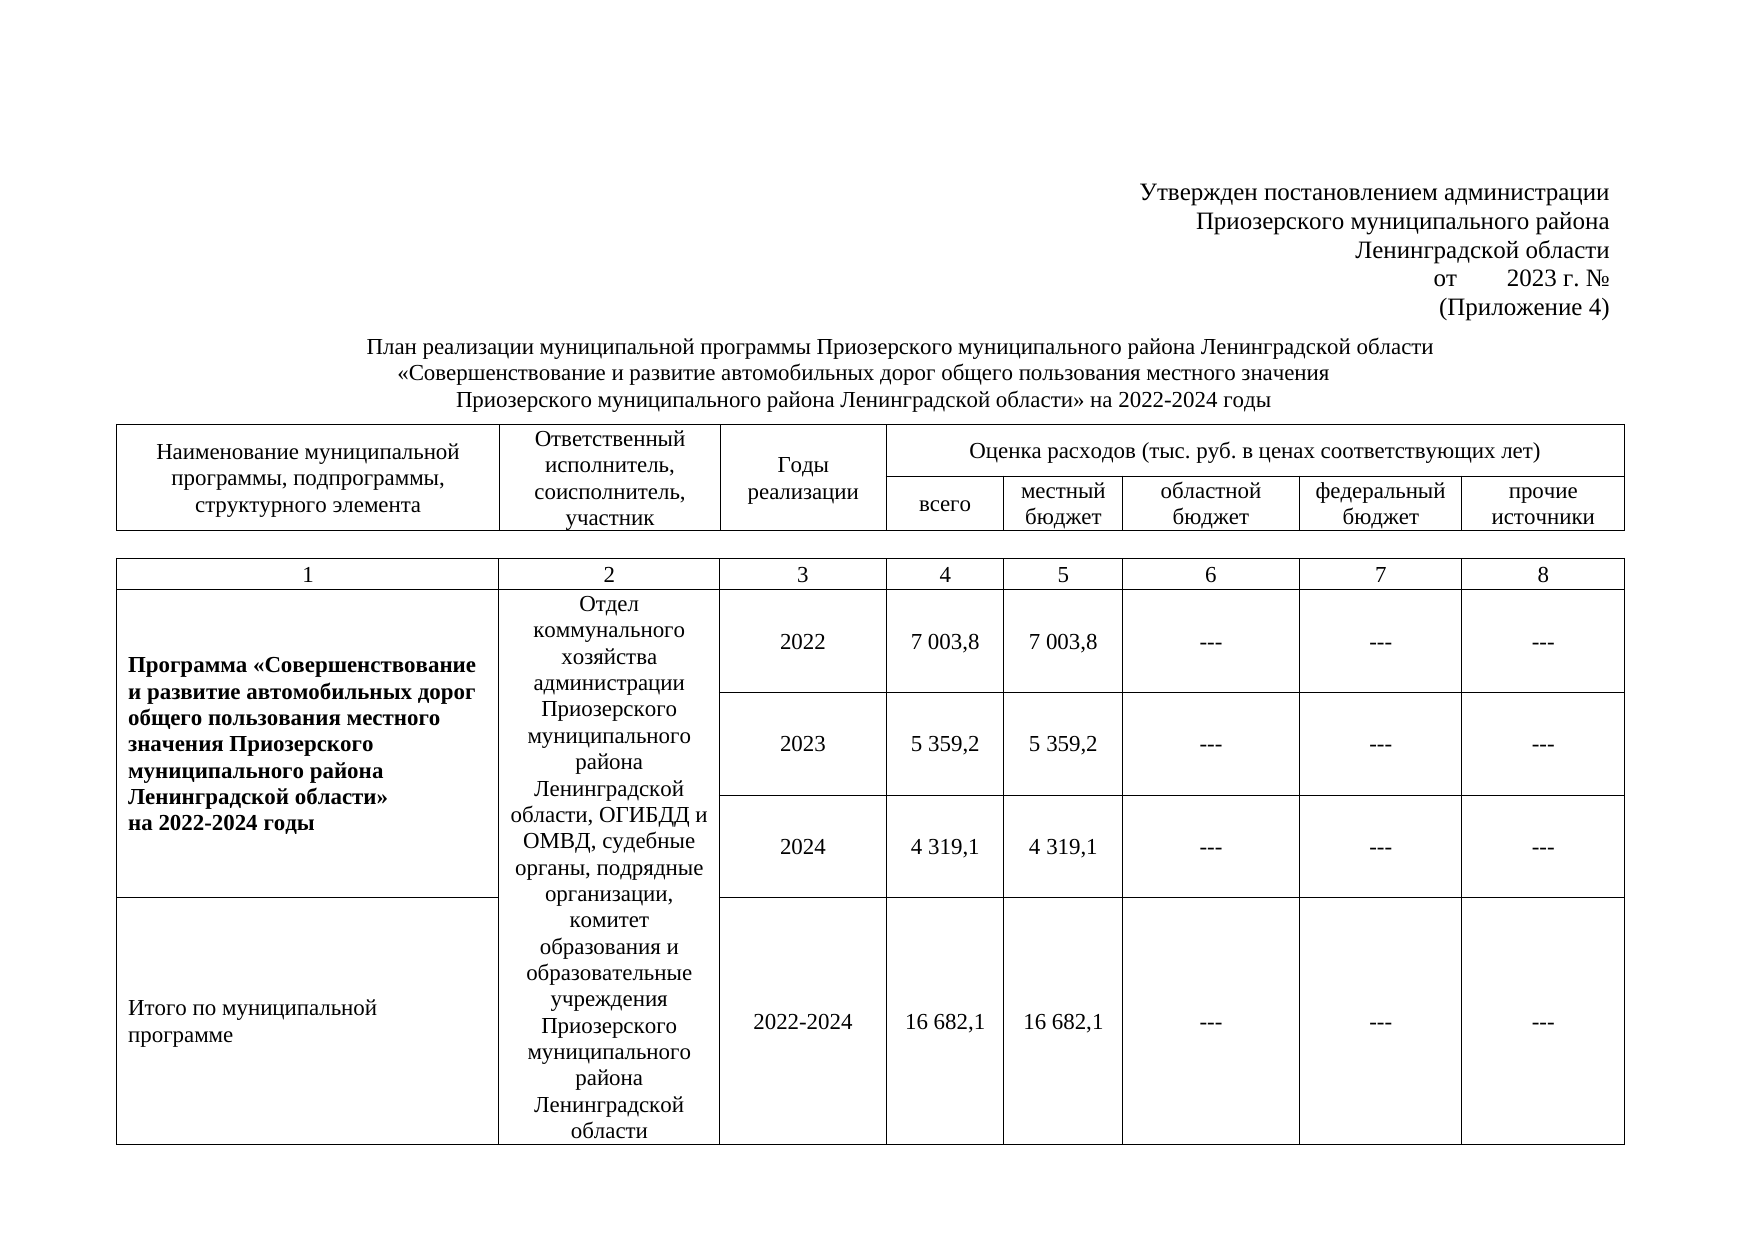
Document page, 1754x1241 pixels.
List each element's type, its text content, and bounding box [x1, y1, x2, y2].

text «Совершенствование и развитие автомобильных дорог общего пользования местного значения [118, 359, 1609, 386]
table_header 5 [1004, 559, 1122, 589]
table_header 8 [1462, 559, 1624, 589]
table_cell --- [1123, 590, 1299, 692]
table_header Годы реализации [721, 425, 886, 530]
text Ленинградской области [103, 235, 1609, 263]
table_header 4 [887, 559, 1003, 589]
text Приозерского муниципального района Ленинградской области» на 2022-2024 годы [118, 386, 1609, 412]
table_cell 16 682,1 [887, 898, 1003, 1143]
text (Приложение 4) [103, 292, 1609, 321]
table_cell 16 682,1 [1004, 898, 1122, 1143]
table_cell 5 359,2 [1004, 693, 1122, 794]
table_header 3 [720, 559, 886, 589]
table_cell --- [1300, 898, 1461, 1143]
table_cell --- [1300, 796, 1461, 897]
table_cell 4 319,1 [887, 796, 1003, 897]
table_cell --- [1462, 693, 1624, 794]
table_cell --- [1462, 796, 1624, 897]
table_header 6 [1123, 559, 1299, 589]
table_cell прочие источники [1462, 477, 1624, 530]
table_cell --- [1123, 898, 1299, 1143]
table_cell 2022 [720, 590, 886, 692]
table_cell 4 319,1 [1004, 796, 1122, 897]
text Приозерского муниципального района [103, 206, 1609, 235]
table_cell --- [1123, 693, 1299, 794]
table_header 7 [1300, 559, 1461, 589]
table_header 2 [499, 559, 719, 589]
table_cell 7 003,8 [887, 590, 1003, 692]
table_cell --- [1462, 590, 1624, 692]
text План реализации муниципальной программы Приозерского муниципального района Ленинградской области [118, 333, 1609, 359]
table_header Ответственный исполнитель, соисполнитель, участник [500, 425, 720, 530]
text Утвержден постановлением администрации [103, 177, 1609, 206]
table_cell всего [887, 477, 1003, 530]
text от 2023 г. № [103, 263, 1609, 292]
table_cell --- [1300, 693, 1461, 794]
table_cell 2022-2024 [720, 898, 886, 1143]
table_header Наименование муниципальной программы, подпрограммы, структурного элемента [117, 425, 499, 530]
table_cell 5 359,2 [887, 693, 1003, 794]
table_cell 2023 [720, 693, 886, 794]
table_cell Отдел коммунального хозяйства администрации Приозерского муниципального района Ленинградской области, ОГИБДД и ОМВД, судебные органы, подрядные организации, комитет образования и образовательные учреждения Приозерского муниципального района Ленинградской области [499, 590, 719, 1143]
table_cell 7 003,8 [1004, 590, 1122, 692]
table_header Оценка расходов (тыс. руб. в ценах соответствующих лет) [887, 425, 1624, 476]
table_cell 2024 [720, 796, 886, 897]
table_cell областной бюджет [1123, 477, 1299, 530]
table_cell --- [1123, 796, 1299, 897]
table_cell --- [1300, 590, 1461, 692]
table_cell местный бюджет [1004, 477, 1122, 530]
table_header 1 [117, 559, 498, 589]
table_cell Программа «Совершенствование и развитие автомобильных дорог общего пользования местного значения Приозерского муниципального района Ленинградской области» на 2022-2024 годы [117, 590, 498, 897]
table_cell Итого по муниципальной программе [117, 898, 498, 1143]
table_cell --- [1462, 898, 1624, 1143]
table_cell федеральный бюджет [1300, 477, 1461, 530]
